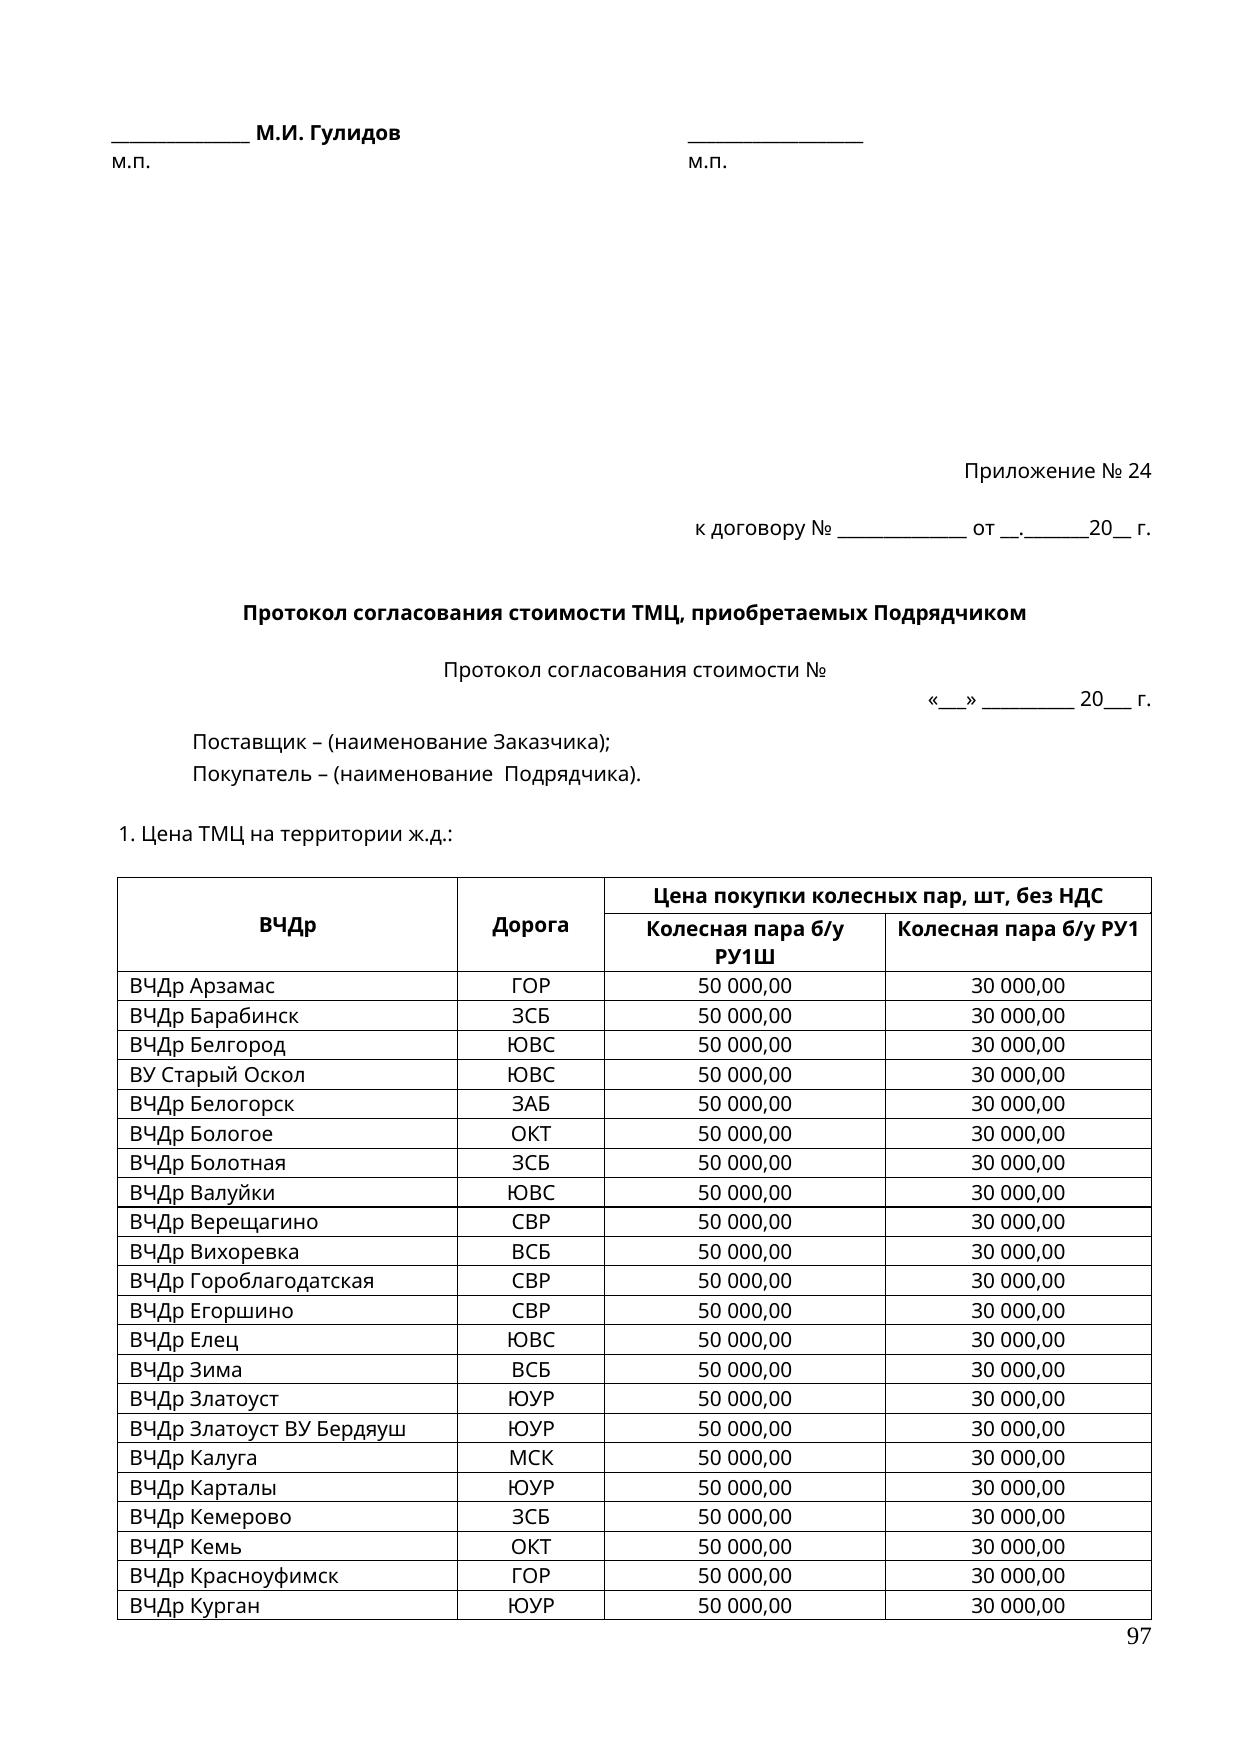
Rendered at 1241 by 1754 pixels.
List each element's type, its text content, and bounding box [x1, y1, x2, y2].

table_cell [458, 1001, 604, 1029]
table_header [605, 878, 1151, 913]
text Поставщик – (наименование Заказчика); [133, 725, 1152, 756]
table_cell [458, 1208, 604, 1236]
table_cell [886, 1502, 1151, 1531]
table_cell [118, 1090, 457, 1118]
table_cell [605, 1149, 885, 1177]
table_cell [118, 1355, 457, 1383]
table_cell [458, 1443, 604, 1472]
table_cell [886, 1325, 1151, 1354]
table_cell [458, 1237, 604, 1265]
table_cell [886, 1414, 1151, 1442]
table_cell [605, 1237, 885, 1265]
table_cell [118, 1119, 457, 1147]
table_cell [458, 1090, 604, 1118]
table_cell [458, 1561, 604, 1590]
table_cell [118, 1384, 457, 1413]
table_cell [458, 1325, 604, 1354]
text Протокол согласования стоимости ТМЦ, приобретаемых Подрядчиком [118, 598, 1152, 627]
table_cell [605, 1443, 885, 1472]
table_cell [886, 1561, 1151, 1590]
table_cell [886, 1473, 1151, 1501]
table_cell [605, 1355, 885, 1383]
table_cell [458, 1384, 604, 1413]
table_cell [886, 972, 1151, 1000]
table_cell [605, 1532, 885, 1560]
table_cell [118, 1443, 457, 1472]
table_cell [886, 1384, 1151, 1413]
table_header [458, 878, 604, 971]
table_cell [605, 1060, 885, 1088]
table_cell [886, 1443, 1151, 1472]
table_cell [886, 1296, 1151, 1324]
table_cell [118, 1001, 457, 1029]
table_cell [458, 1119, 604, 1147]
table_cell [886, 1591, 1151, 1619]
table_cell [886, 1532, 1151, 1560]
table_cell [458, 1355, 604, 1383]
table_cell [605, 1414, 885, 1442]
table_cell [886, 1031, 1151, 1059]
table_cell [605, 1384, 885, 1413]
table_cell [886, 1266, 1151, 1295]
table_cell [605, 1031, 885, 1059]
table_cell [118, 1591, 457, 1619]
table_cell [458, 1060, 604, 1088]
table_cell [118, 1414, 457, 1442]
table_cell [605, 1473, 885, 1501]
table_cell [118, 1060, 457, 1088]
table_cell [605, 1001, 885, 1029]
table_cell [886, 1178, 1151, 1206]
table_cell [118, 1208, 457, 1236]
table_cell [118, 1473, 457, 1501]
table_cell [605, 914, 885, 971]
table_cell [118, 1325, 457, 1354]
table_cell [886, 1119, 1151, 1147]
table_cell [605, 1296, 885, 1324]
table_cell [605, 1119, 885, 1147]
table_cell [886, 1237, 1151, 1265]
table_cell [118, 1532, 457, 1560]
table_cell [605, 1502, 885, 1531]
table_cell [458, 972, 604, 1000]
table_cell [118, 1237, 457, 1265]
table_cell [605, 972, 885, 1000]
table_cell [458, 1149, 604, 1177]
text «___» __________ 20___ г. [118, 684, 1152, 712]
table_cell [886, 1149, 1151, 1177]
text к договору № ______________ от __._______20__ г. [118, 513, 1152, 542]
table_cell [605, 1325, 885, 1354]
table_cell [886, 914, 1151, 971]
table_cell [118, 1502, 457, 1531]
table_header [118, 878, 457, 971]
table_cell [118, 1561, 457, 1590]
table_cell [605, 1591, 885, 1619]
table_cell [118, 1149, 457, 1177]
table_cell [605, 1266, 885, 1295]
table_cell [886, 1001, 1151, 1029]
text 1. Цена ТМЦ на территории ж.д.: [118, 818, 1152, 848]
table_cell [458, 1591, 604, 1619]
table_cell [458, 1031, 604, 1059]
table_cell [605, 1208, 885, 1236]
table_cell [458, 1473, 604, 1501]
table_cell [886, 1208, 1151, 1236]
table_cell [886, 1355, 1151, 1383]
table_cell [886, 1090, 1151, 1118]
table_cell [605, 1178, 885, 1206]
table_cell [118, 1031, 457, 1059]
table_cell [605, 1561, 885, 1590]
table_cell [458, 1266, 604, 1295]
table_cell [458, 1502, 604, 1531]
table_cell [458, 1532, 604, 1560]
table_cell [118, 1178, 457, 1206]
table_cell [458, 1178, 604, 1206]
text Приложение № 24 [118, 456, 1152, 485]
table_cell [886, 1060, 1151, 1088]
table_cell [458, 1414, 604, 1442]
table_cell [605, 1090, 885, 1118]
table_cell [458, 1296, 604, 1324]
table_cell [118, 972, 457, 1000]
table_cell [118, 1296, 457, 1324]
text Покупатель – (наименование Подрядчика). [133, 756, 1152, 787]
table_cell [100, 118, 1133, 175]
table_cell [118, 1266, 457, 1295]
text Протокол согласования стоимости № [118, 655, 1152, 684]
